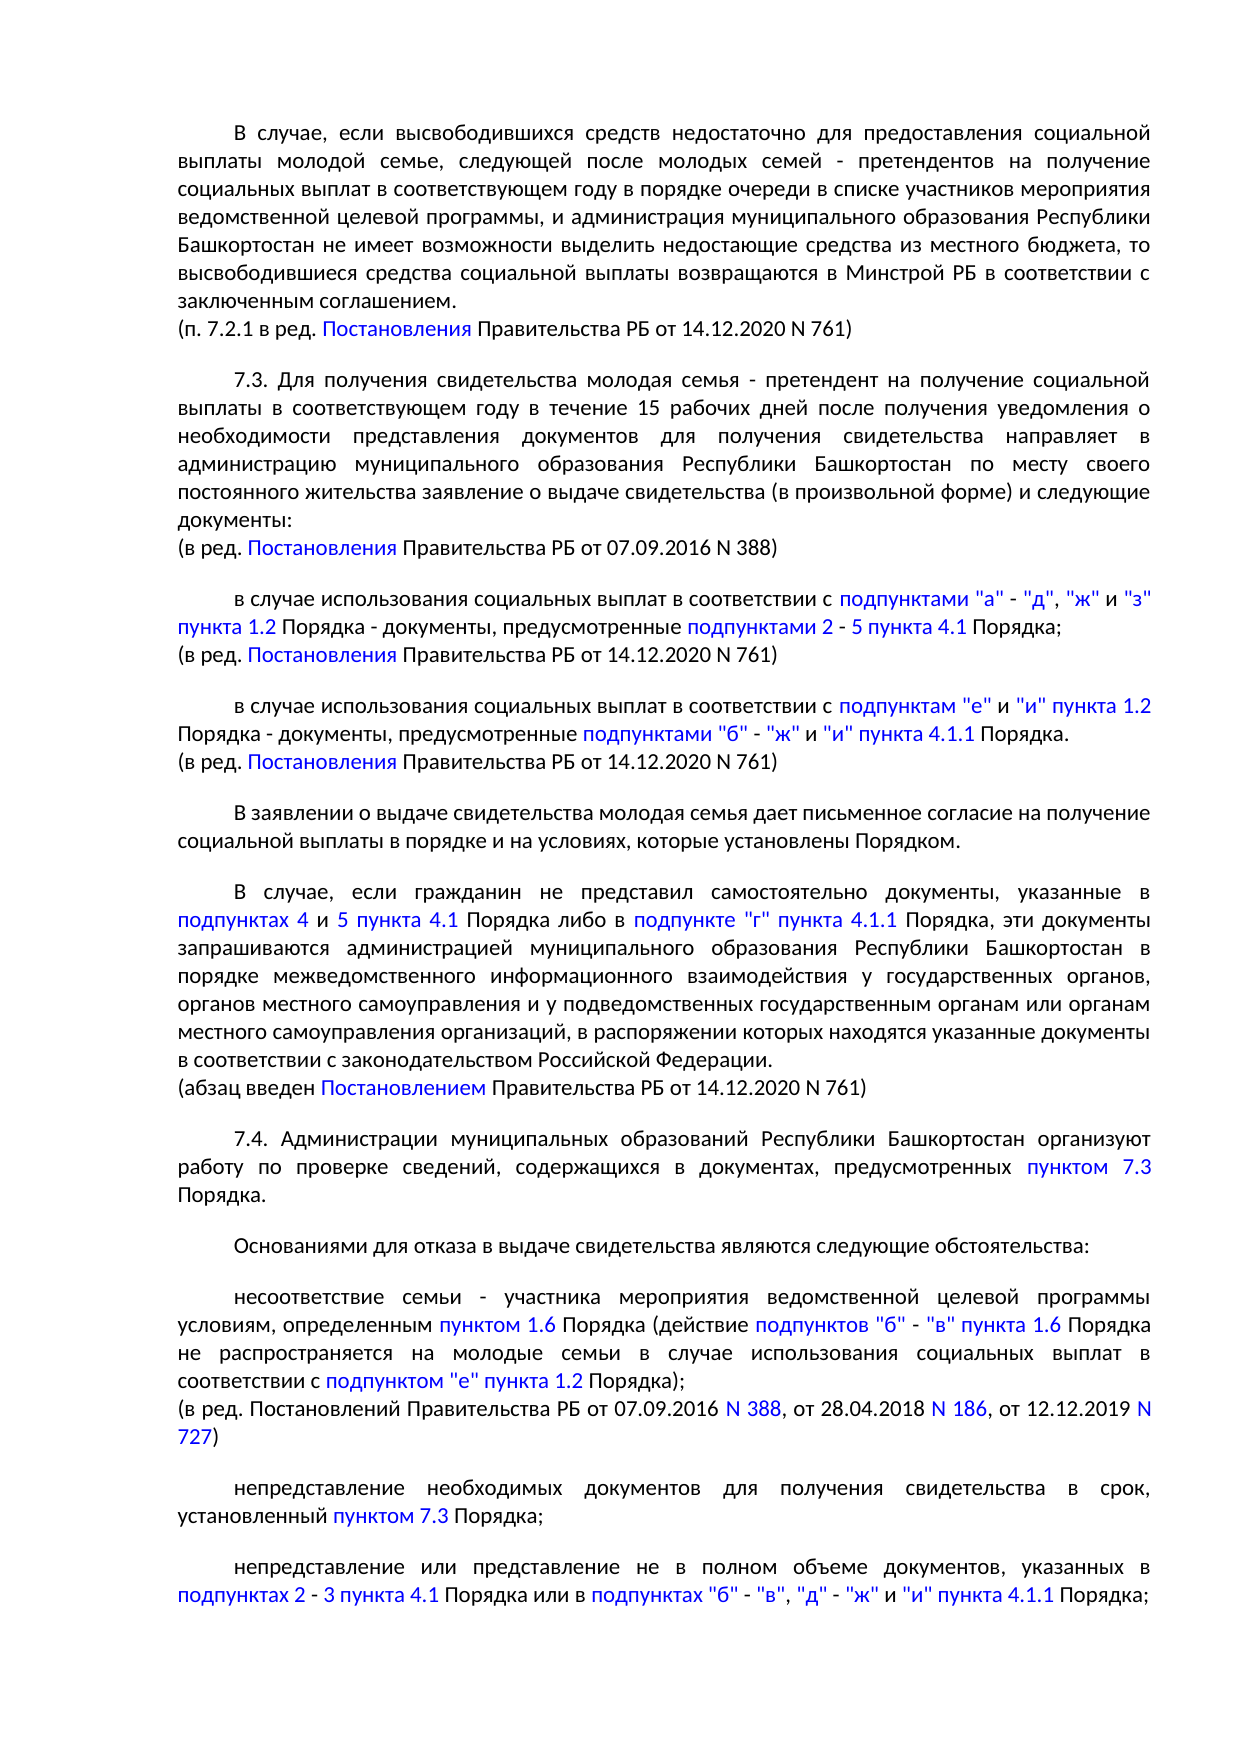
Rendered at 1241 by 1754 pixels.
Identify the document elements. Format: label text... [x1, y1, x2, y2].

text В заявлении о выдаче свидетельства молодая семья дает письменное согласие на получение социальной выплаты в порядке и на условиях, которые установлены Порядком. [177, 798, 1152, 854]
text (в ред. Постановления Правительства РБ от 14.12.2020 N 761) [177, 747, 1152, 775]
text 7.4. Администрации муниципальных образований Республики Башкортостан организуют работу по проверке сведений, содержащихся в документах, предусмотренных пунктом 7.3 Порядка. [177, 1124, 1152, 1208]
text непредставление или представление не в полном объеме документов, указанных в подпунктах 2 - 3 пункта 4.1 Порядка или в подпунктах "б" - "в", "д" - "ж" и "и" пункта 4.1.1 Порядка; [177, 1552, 1152, 1608]
text в случае использования социальных выплат в соответствии с подпунктами "а" - "д", "ж" и "з" пункта 1.2 Порядка - документы, предусмотренные подпунктами 2 - 5 пункта 4.1 Порядка; [177, 584, 1152, 640]
text (абзац введен Постановлением Правительства РБ от 14.12.2020 N 761) [177, 1073, 1152, 1101]
text 7.3. Для получения свидетельства молодая семья - претендент на получение социальной выплаты в соответствующем году в течение 15 рабочих дней после получения уведомления о необходимости представления документов для получения свидетельства направляет в администрацию муниципального образования Республики Башкортостан по месту своего постоянного жительства заявление о выдаче свидетельства (в произвольной форме) и следующие документы: [177, 365, 1152, 533]
text В случае, если гражданин не представил самостоятельно документы, указанные в подпунктах 4 и 5 пункта 4.1 Порядка либо в подпункте "г" пункта 4.1.1 Порядка, эти документы запрашиваются администрацией муниципального образования Республики Башкортостан в порядке межведомственного информационного взаимодействия у государственных органов, органов местного самоуправления и у подведомственных государственным органам или органам местного самоуправления организаций, в распоряжении которых находятся указанные документы в соответствии с законодательством Российской Федерации. [177, 877, 1152, 1073]
text Основаниями для отказа в выдаче свидетельства являются следующие обстоятельства: [177, 1231, 1152, 1259]
text (п. 7.2.1 в ред. Постановления Правительства РБ от 14.12.2020 N 761) [177, 314, 1152, 342]
text в случае использования социальных выплат в соответствии с подпунктам "е" и "и" пункта 1.2 Порядка - документы, предусмотренные подпунктами "б" - "ж" и "и" пункта 4.1.1 Порядка. [177, 691, 1152, 747]
text (в ред. Постановлений Правительства РБ от 07.09.2016 N 388, от 28.04.2018 N 186, от 12.12.2019 N 727) [177, 1394, 1152, 1450]
text непредставление необходимых документов для получения свидетельства в срок, установленный пунктом 7.3 Порядка; [177, 1473, 1152, 1529]
text несоответствие семьи - участника мероприятия ведомственной целевой программы условиям, определенным пунктом 1.6 Порядка (действие подпунктов "б" - "в" пункта 1.6 Порядка не распространяется на молодые семьи в случае использования социальных выплат в соответствии с подпунктом "е" пункта 1.2 Порядка); [177, 1282, 1152, 1394]
text (в ред. Постановления Правительства РБ от 14.12.2020 N 761) [177, 640, 1152, 668]
text (в ред. Постановления Правительства РБ от 07.09.2016 N 388) [177, 533, 1152, 561]
text В случае, если высвободившихся средств недостаточно для предоставления социальной выплаты молодой семье, следующей после молодых семей - претендентов на получение социальных выплат в соответствующем году в порядке очереди в списке участников мероприятия ведомственной целевой программы, и администрация муниципального образования Республики Башкортостан не имеет возможности выделить недостающие средства из местного бюджета, то высвободившиеся средства социальной выплаты возвращаются в Минстрой РБ в соответствии с заключенным соглашением. [177, 118, 1152, 314]
